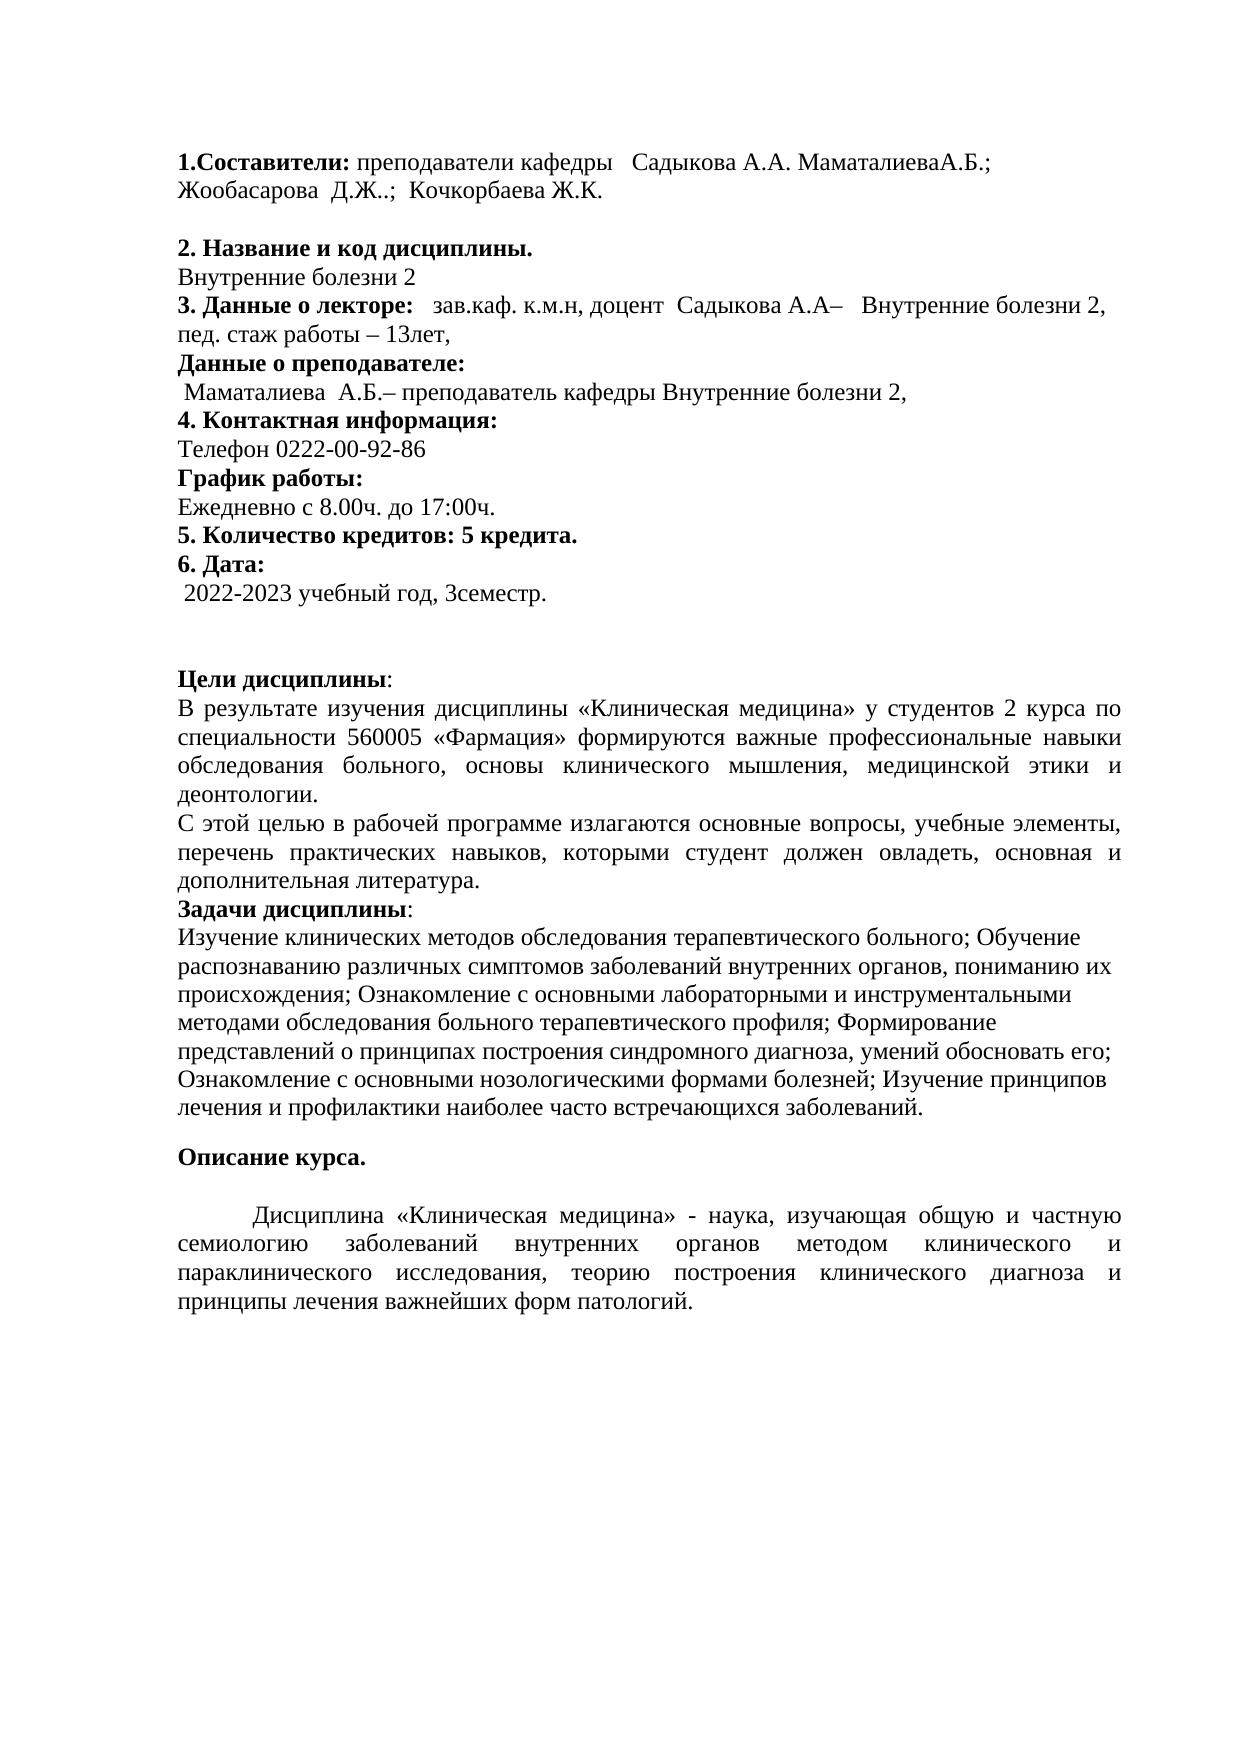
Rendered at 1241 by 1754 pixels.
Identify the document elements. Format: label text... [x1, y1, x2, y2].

text 6. Дата: [177, 549, 1122, 578]
text Описание курса. [177, 1142, 1122, 1171]
text Задачи дисциплины: [177, 894, 1122, 923]
text 2. Название и код дисциплины. [177, 233, 1122, 262]
text 1.Составители: преподаватели кафедры Садыкова А.А. МаматалиеваА.Б.; Жообасарова Д.Ж..; Кочкорбаева Ж.К. [177, 147, 1122, 204]
text Ежедневно с 8.00ч. до 17:00ч. [177, 492, 1122, 521]
text 5. Количество кредитов: 5 кредита. [177, 521, 1122, 549]
text Данные о преподавателе: [177, 348, 1122, 377]
text Телефон 0222-00-92-86 [177, 434, 1122, 463]
text В результате изучения дисциплины «Клиническая медицина» у студентов 2 курса по специальности 560005 «Фармация» формируются важные профессиональные навыки обследования больного, основы клинического мышления, медицинской этики и деонтологии. [177, 693, 1122, 808]
text 4. Контактная информация: [177, 406, 1122, 434]
text Внутренние болезни 2 [177, 262, 1122, 291]
text График работы: [177, 463, 1122, 492]
text 3. Данные о лекторе: зав.каф. к.м.н, доцент Садыкова А.А– Внутренние болезни 2, пед. стаж работы – 13лет, [177, 291, 1122, 348]
text Изучение клинических методов обследования терапевтического больного; Обучение распознаванию различных симптомов заболеваний внутренних органов, пониманию их происхождения; Ознакомление с основными лабораторными и инструментальными методами обследования больного терапевтического профиля; Формирование представлений о принципах построения синдромного диагноза, умений обосновать его; Ознакомление с основными нозологическими формами болезней; Изучение принципов лечения и профилактики наиболее часто встречающихся заболеваний. [177, 923, 1122, 1121]
text Дисциплина «Клиническая медицина» - наука, изучающая общую и частную семиологию заболеваний внутренних органов методом клинического и параклинического исследования, теорию построения клинического диагноза и принципы лечения важнейших форм патологий. [177, 1200, 1122, 1315]
text Маматалиева А.Б.– преподаватель кафедры Внутренние болезни 2, [177, 377, 1122, 406]
text 2022-2023 учебный год, 3семестр. [177, 578, 1122, 607]
text С этой целью в рабочей программе излагаются основные вопросы, учебные элементы, перечень практических навыков, которыми студент должен овладеть, основная и дополнительная литература. [177, 808, 1122, 894]
text Цели дисциплины: [177, 664, 1122, 693]
